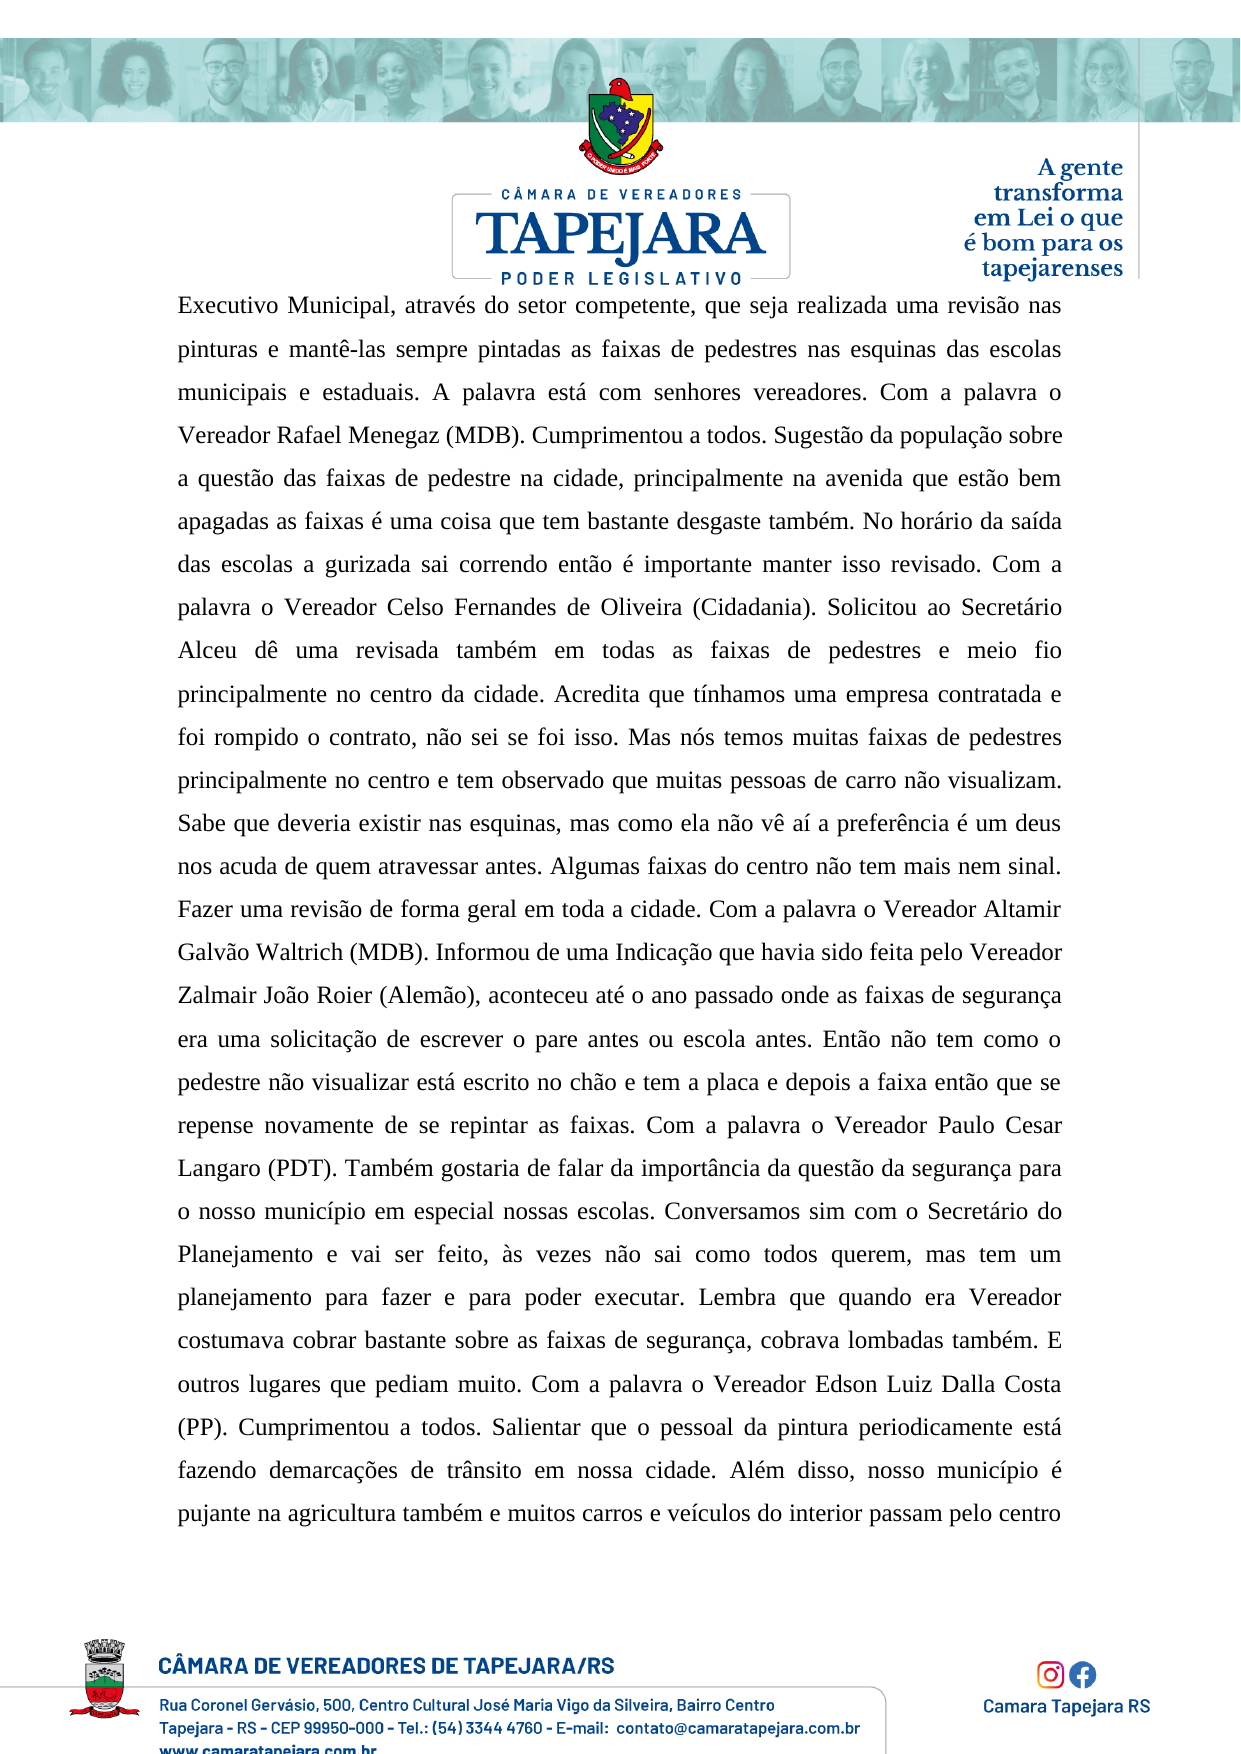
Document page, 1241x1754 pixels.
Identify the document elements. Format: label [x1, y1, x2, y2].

picture [0, 38, 1241, 1754]
text [177, 291, 1063, 1527]
